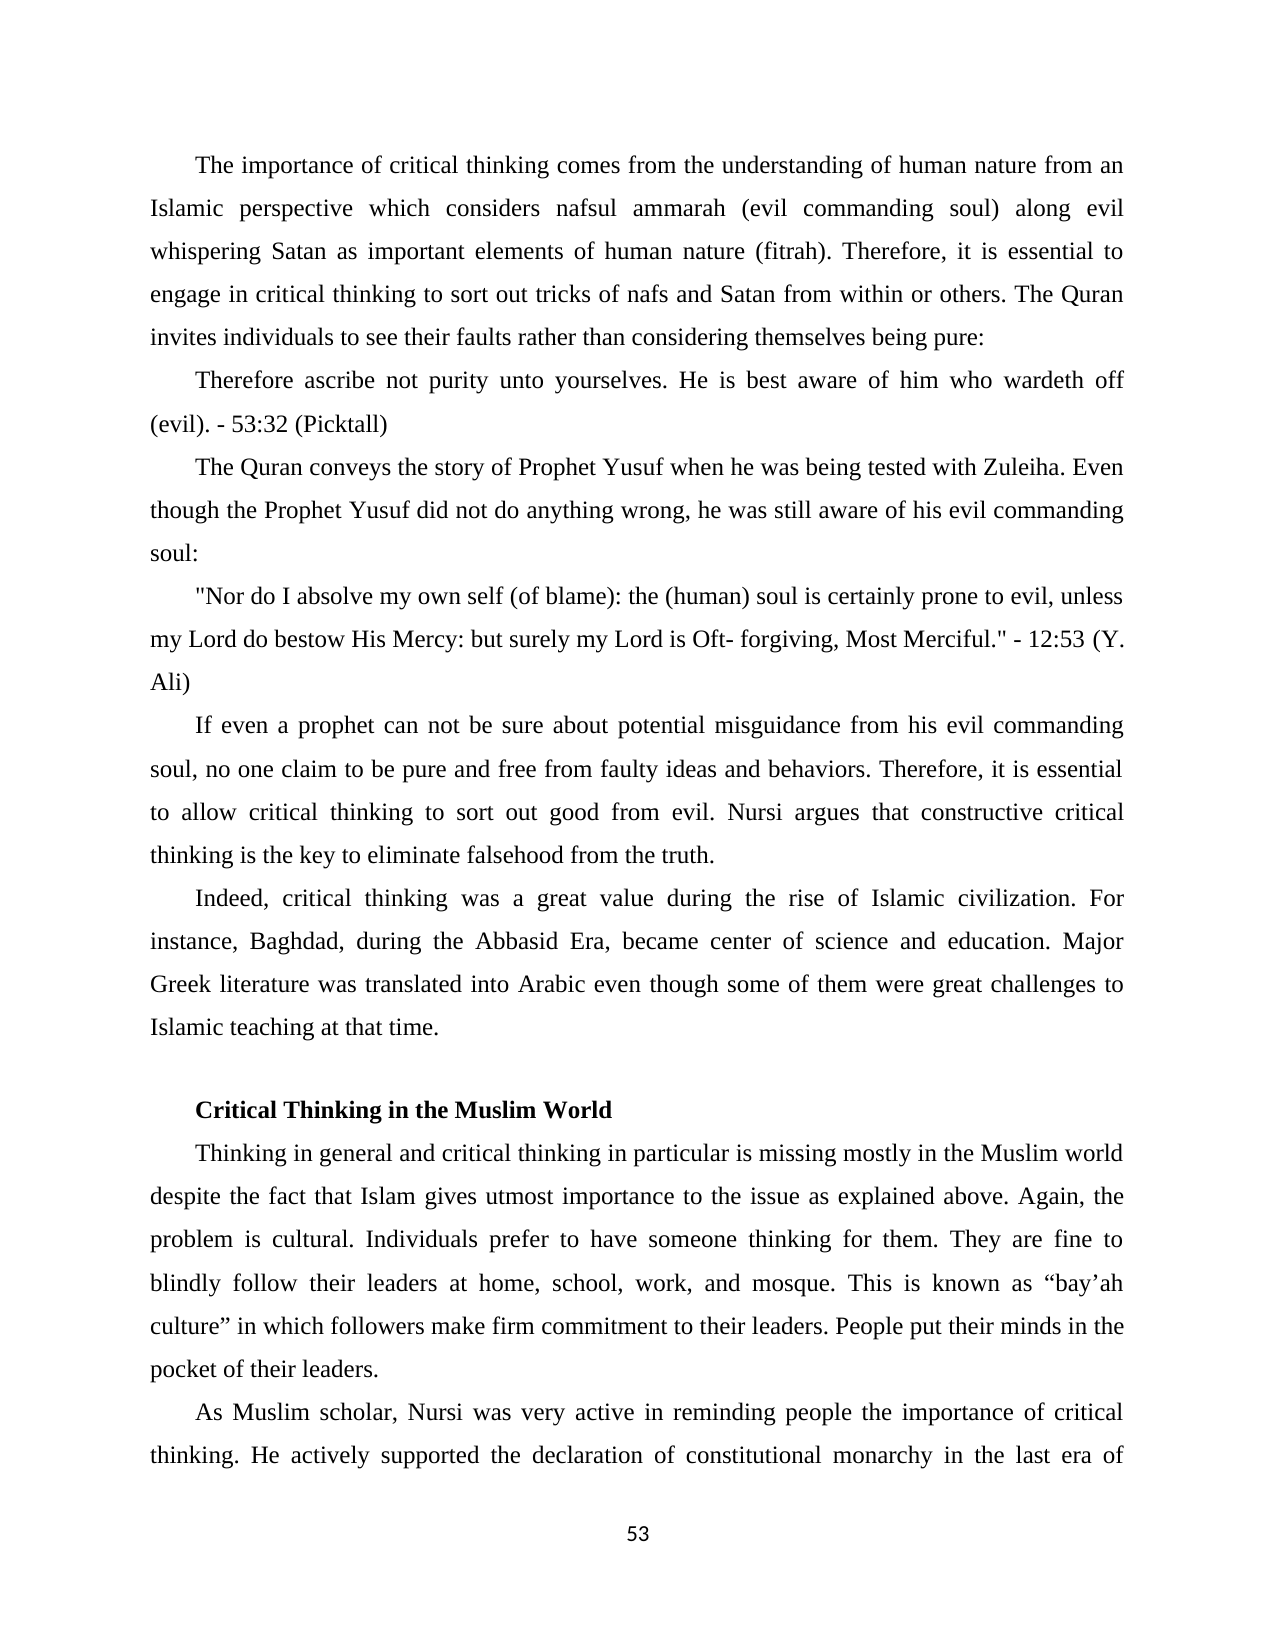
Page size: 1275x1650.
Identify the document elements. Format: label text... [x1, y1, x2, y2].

text The Quran conveys the story of Prophet Yusuf when he was being tested with Zuleiha. Even though the Prophet Yusuf did not do anything wrong, he was still aware of his evil commanding soul: [150, 452, 1125, 567]
text The importance of critical thinking comes from the understanding of human nature from an Islamic perspective which considers nafsul ammarah (evil commanding soul) along evil whispering Satan as important elements of human nature (fitrah). Therefore, it is essential to engage in critical thinking to sort out tricks of nafs and Satan from within or others. The Quran invites individuals to see their faults rather than considering themselves being pure: [150, 150, 1125, 351]
text "Nor do I absolve my own self (of blame): the (human) soul is certainly prone to evil, unless my Lord do bestow His Mercy: but surely my Lord is Oft- forgiving, Most Merciful." - 12:53 (Y. Ali) [150, 581, 1125, 696]
text If even a prophet can not be sure about potential misguidance from his evil commanding soul, no one claim to be pure and free from faulty ideas and behaviors. Therefore, it is essential to allow critical thinking to sort out good from evil. Nursi argues that constructive critical thinking is the key to eliminate falsehood from the truth. [150, 711, 1125, 869]
text Therefore ascribe not purity unto yourselves. He is best aware of him who wardeth off (evil). - 53:32 (Picktall) [150, 366, 1125, 437]
text Thinking in general and critical thinking in particular is missing mostly in the Muslim world despite the fact that Islam gives utmost importance to the issue as explained above. Again, the problem is cultural. Individuals prefer to have someone thinking for them. They are fine to blindly follow their leaders at home, school, work, and mosque. This is known as “bay’ah culture” in which followers make firm commitment to their leaders. People put their minds in the pocket of their leaders. [150, 1138, 1125, 1383]
text Indeed, critical thinking was a great value during the rise of Islamic civilization. For instance, Baghdad, during the Abbasid Era, became center of science and education. Major Greek literature was translated into Arabic even though some of them were great challenges to Islamic teaching at that time. [150, 883, 1125, 1041]
text Critical Thinking in the Muslim World [150, 1095, 1125, 1124]
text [150, 1397, 1125, 1469]
